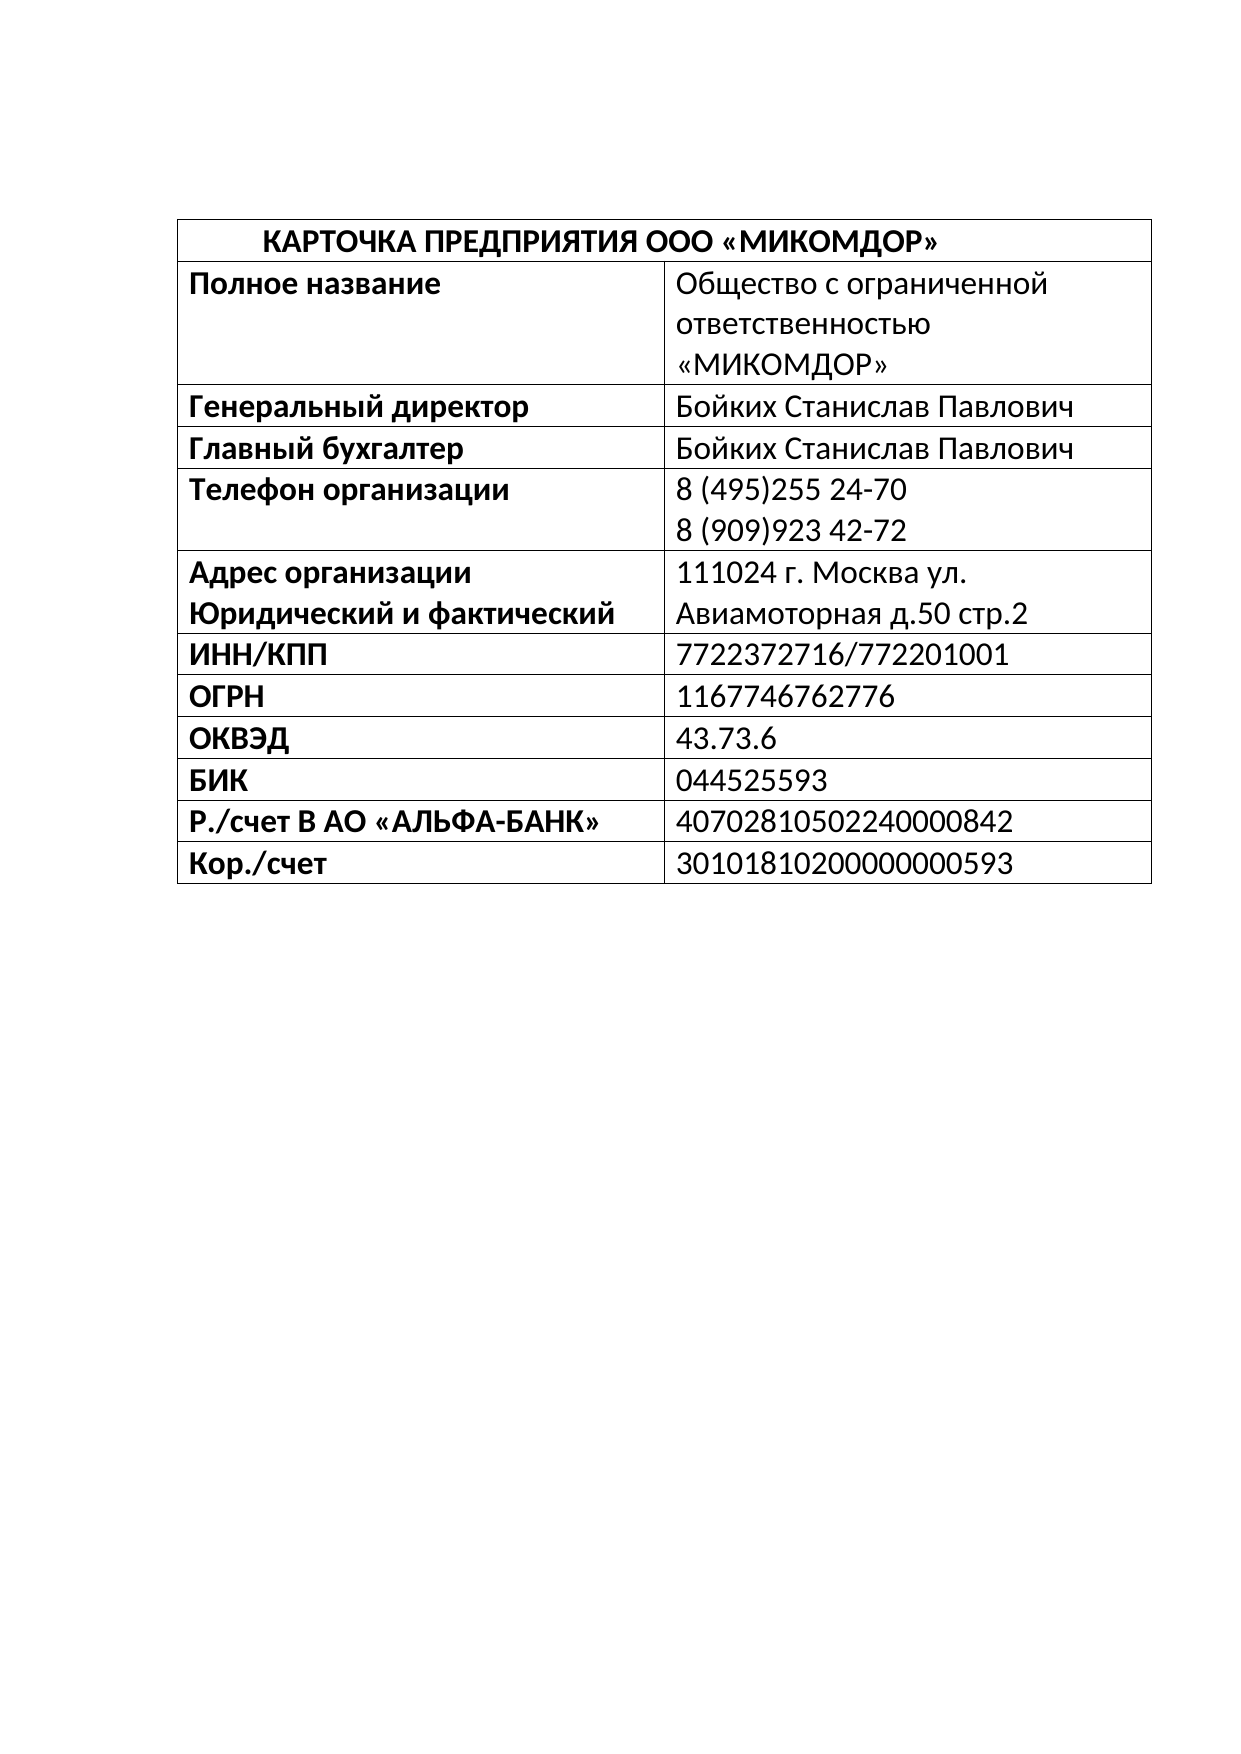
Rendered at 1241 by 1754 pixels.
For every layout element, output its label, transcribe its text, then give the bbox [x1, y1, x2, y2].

table_cell Кор./счет [178, 842, 664, 883]
table_cell 30101810200000000593 [665, 842, 1151, 883]
table_cell 044525593 [665, 759, 1151, 799]
table_cell Адрес организации Юридический и фактический [178, 551, 664, 632]
table_cell Общество с ограниченной ответственностью «МИКОМДОР» [665, 262, 1151, 384]
table_cell ОКВЭД [178, 717, 664, 758]
table_cell 43.73.6 [665, 717, 1151, 758]
table_cell 8 (495)255 24-70 8 (909)923 42-72 [665, 469, 1151, 550]
table_cell Генеральный директор [178, 385, 664, 426]
table_cell Бойких Станислав Павлович [665, 427, 1151, 467]
table_cell Бойких Станислав Павлович [665, 385, 1151, 426]
table_cell Телефон организации [178, 469, 664, 550]
table_header КАРТОЧКА ПРЕДПРИЯТИЯ ООО «МИКОМДОР» [178, 220, 1151, 261]
table_cell Р./счет В АО «АЛЬФА-БАНК» [178, 801, 664, 841]
table_cell 40702810502240000842 [665, 801, 1151, 841]
table_cell ИНН/КПП [178, 634, 664, 674]
table_cell 111024 г. Москва ул. Авиамоторная д.50 стр.2 [665, 551, 1151, 632]
table_cell Главный бухгалтер [178, 427, 664, 467]
table_cell БИК [178, 759, 664, 799]
table_cell Полное название [178, 262, 664, 384]
table_cell 1167746762776 [665, 675, 1151, 716]
table_cell ОГРН [178, 675, 664, 716]
table_cell 7722372716/772201001 [665, 634, 1151, 674]
